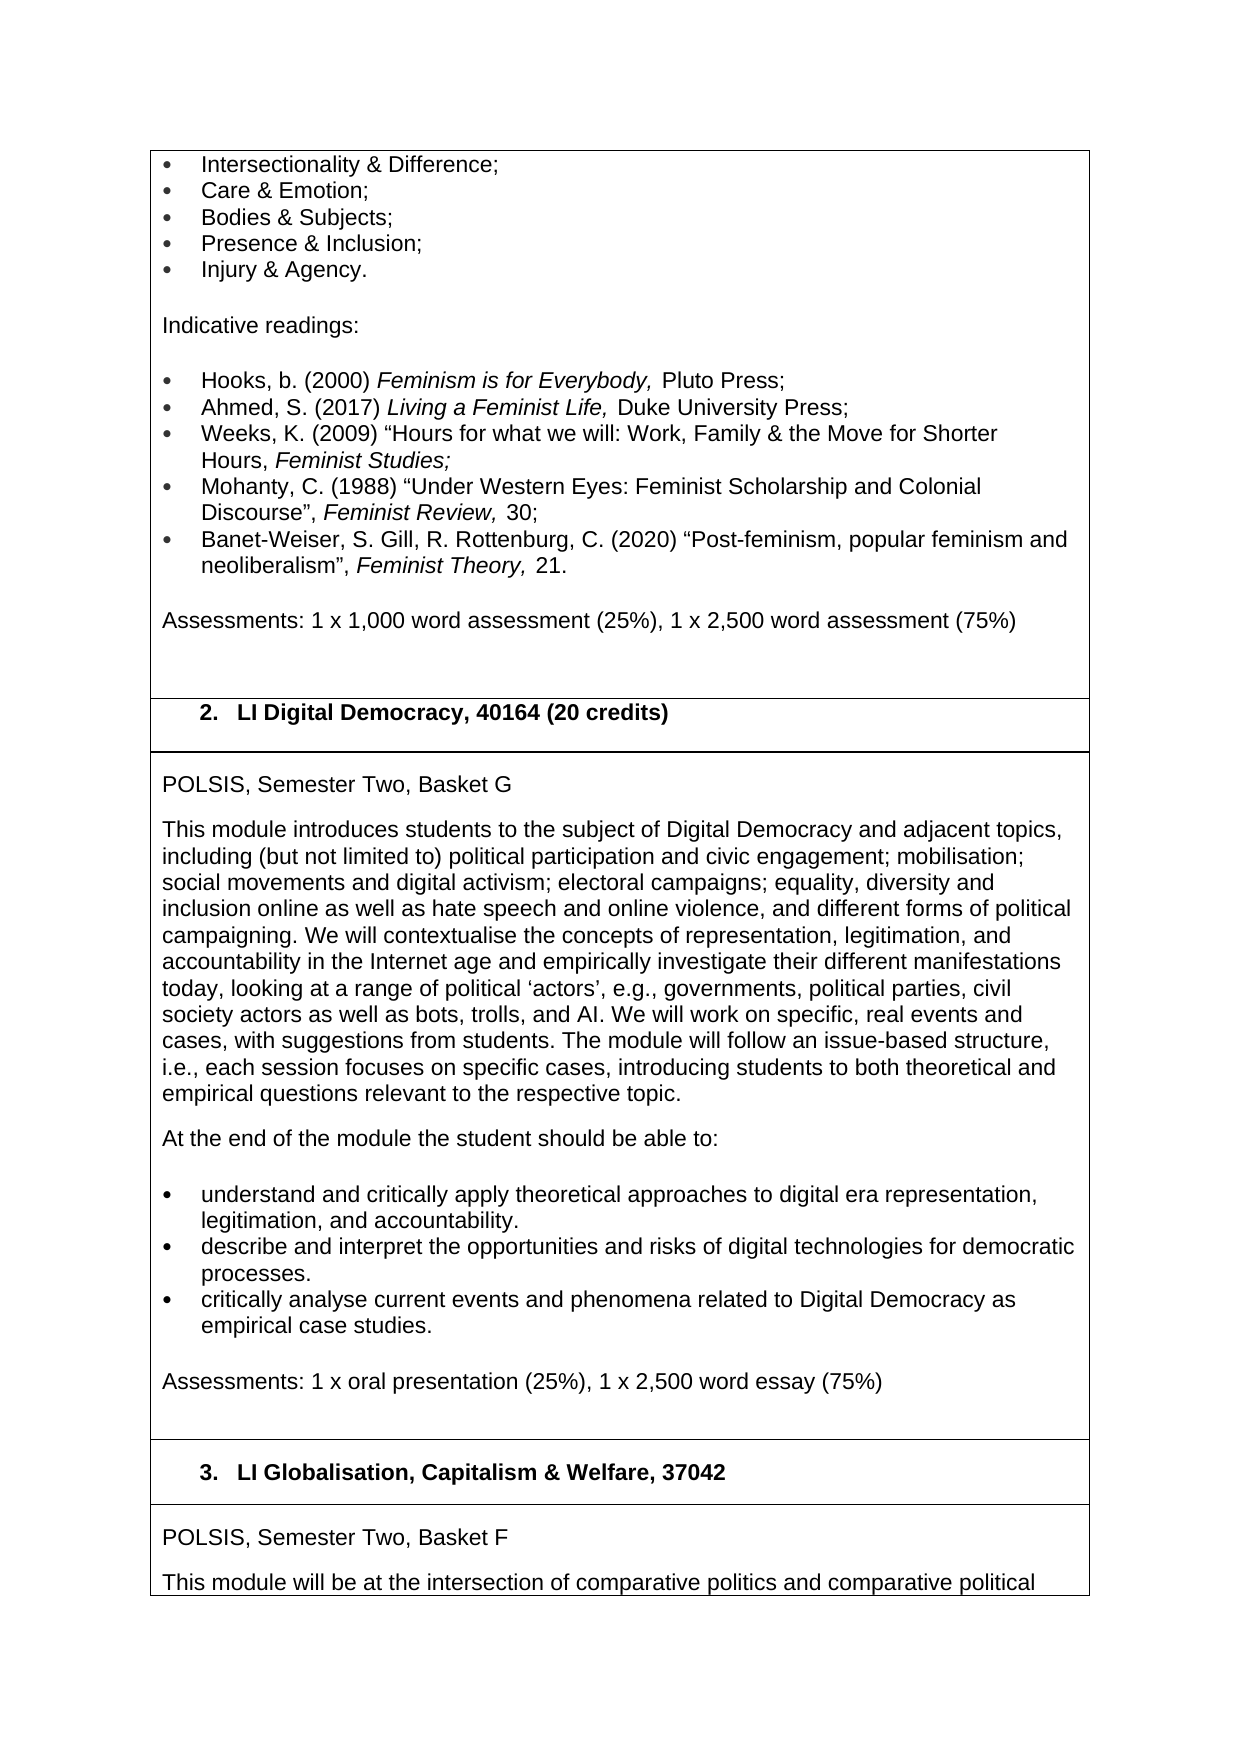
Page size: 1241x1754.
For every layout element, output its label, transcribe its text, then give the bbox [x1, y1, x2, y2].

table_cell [151, 151, 1089, 698]
table_cell LI Digital Democracy, 40164 (20 credits) [151, 699, 1089, 751]
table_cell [151, 1505, 1089, 1595]
table_cell LI Globalisation, Capitalism & Welfare, 37042 [151, 1440, 1089, 1504]
table_cell POLSIS, Semester Two, Basket G This module introduces students to the subject of Digital Democracy and adjacent topics, including (but not limited to) political participation and civic engagement; mobilisation; social movements and digital activism; electoral campaigns; equality, diversity and inclusion online as well as hate speech and online violence, and different forms of political campaigning. We will contextualise the concepts of representation, legitimation, and accountability in the Internet age and empirically investigate their different manifestations today, looking at a range of political ‘actors’, e.g., governments, political parties, civil society actors as well as bots, trolls, and AI. We will work on specific, real events and cases, with suggestions from students. The module will follow an issue-based structure, i.e., each session focuses on specific cases, introducing students to both theoretical and empirical questions relevant to the respective topic. At the end of the module the student should be able to: understand and critically apply theoretical approaches to digital era representation, legitimation, and accountability. describe and interpret the opportunities and risks of digital technologies for democratic processes. critically analyse current events and phenomena related to Digital Democracy as empirical case studies. Assessments: 1 x oral presentation (25%), 1 x 2,500 word essay (75%) [151, 753, 1089, 1439]
